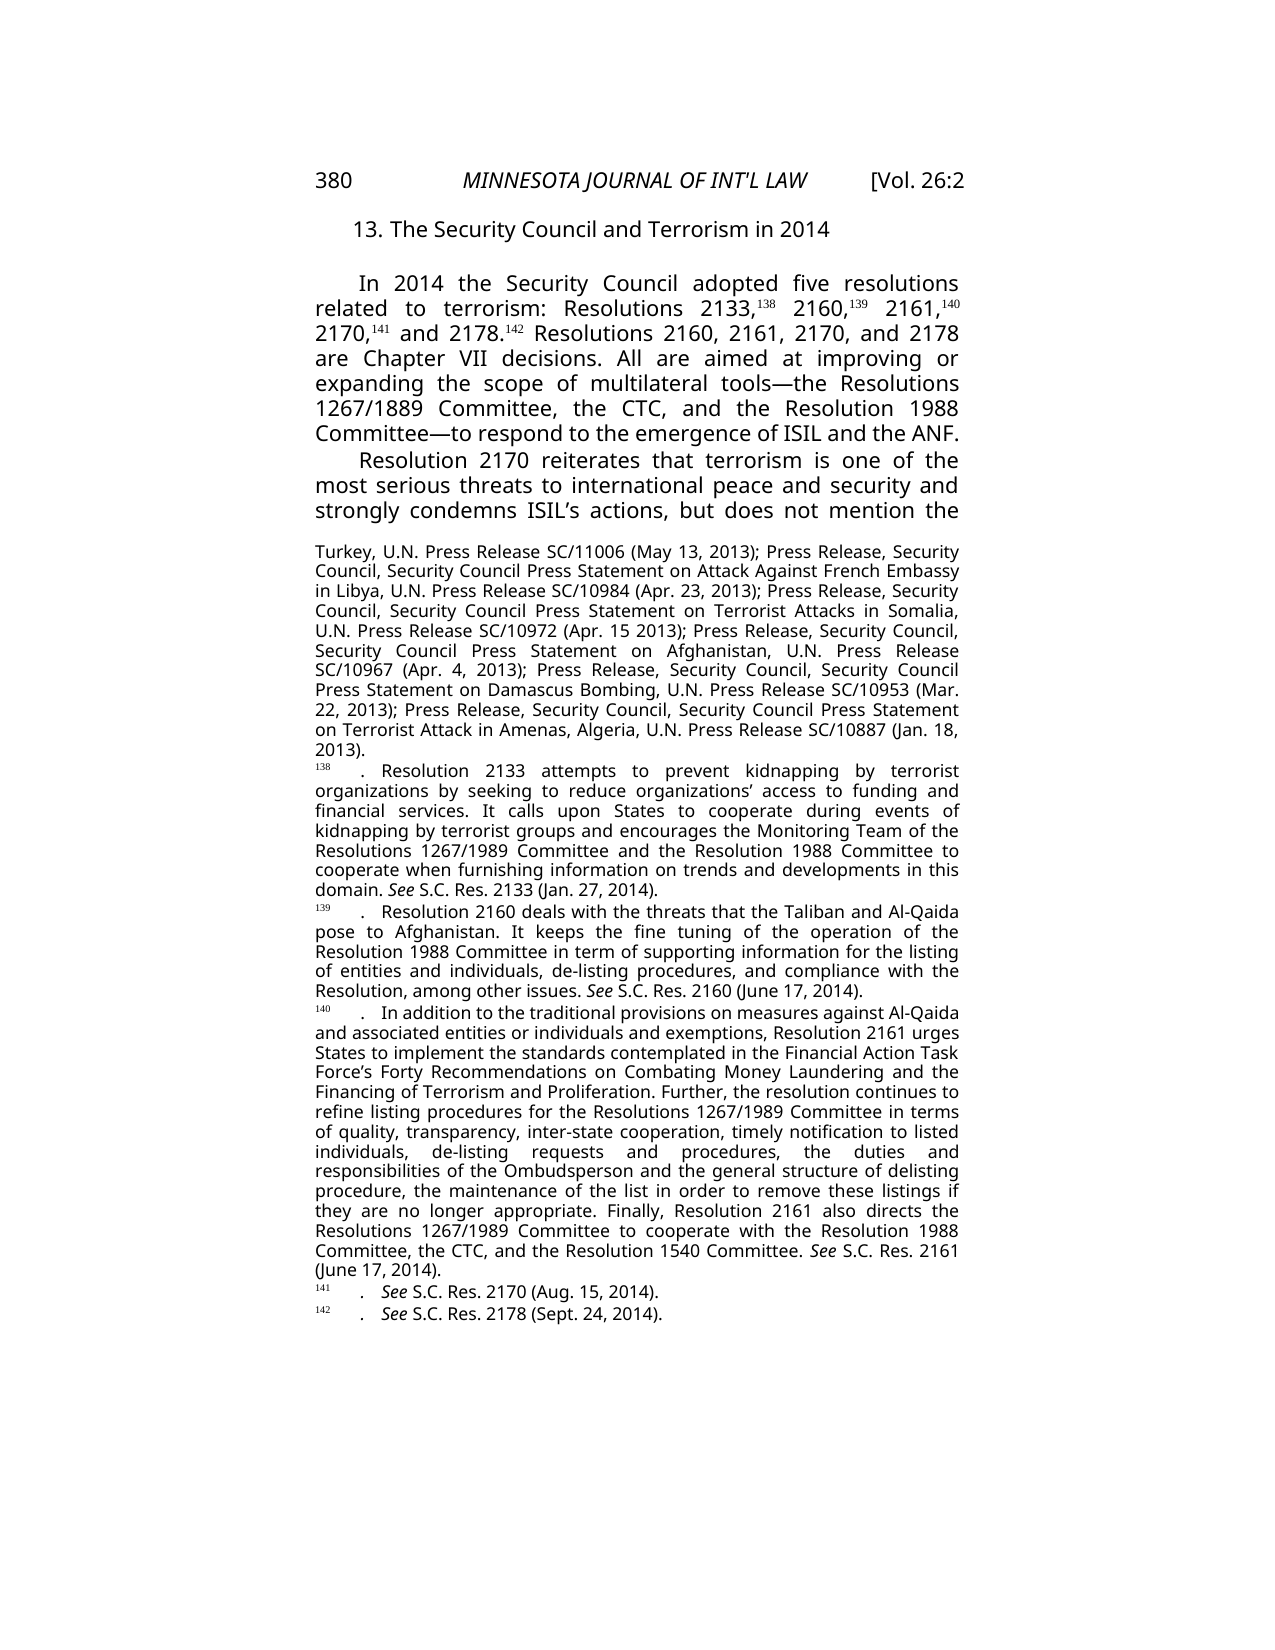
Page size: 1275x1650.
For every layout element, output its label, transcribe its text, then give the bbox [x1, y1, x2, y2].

text Resolution 2170 reiterates that terrorism is one of the most serious threats to international peace and security and strongly condemns ISIL’s actions, but does not mention the right to self-defense. The Council’s response to ISIL in Resolution 2178 remains focused on the multilateral dimension. The Council reaffirms “its respect for the sovereignty, territorial integrity and political independence of all States in accordance with the Charter” and notes the “recent developments and initiatives at the international, regional and sub-regional levels to prevent and suppress international terrorism.” The focus of the resolution is the multinational effort to address the issue of foreign terrorist fighters who pose a risk to their state of origin and the states to which they travel. [315, 449, 960, 524]
text The Security Council and Terrorism in 2014 [352, 218, 960, 243]
text In 2014 the Security Council adopted five resolutions related to terrorism: Resolutions 2133, 2160, 2161, 2170, and 2178. Resolutions 2160, 2161, 2170, and 2178 are Chapter VII decisions. All are aimed at improving or expanding the scope of multilateral tools—the Resolutions 1267/1889 Committee, the CTC, and the Resolution 1988 Committee—to respond to the emergence of ISIL and the ANF. [315, 272, 960, 447]
